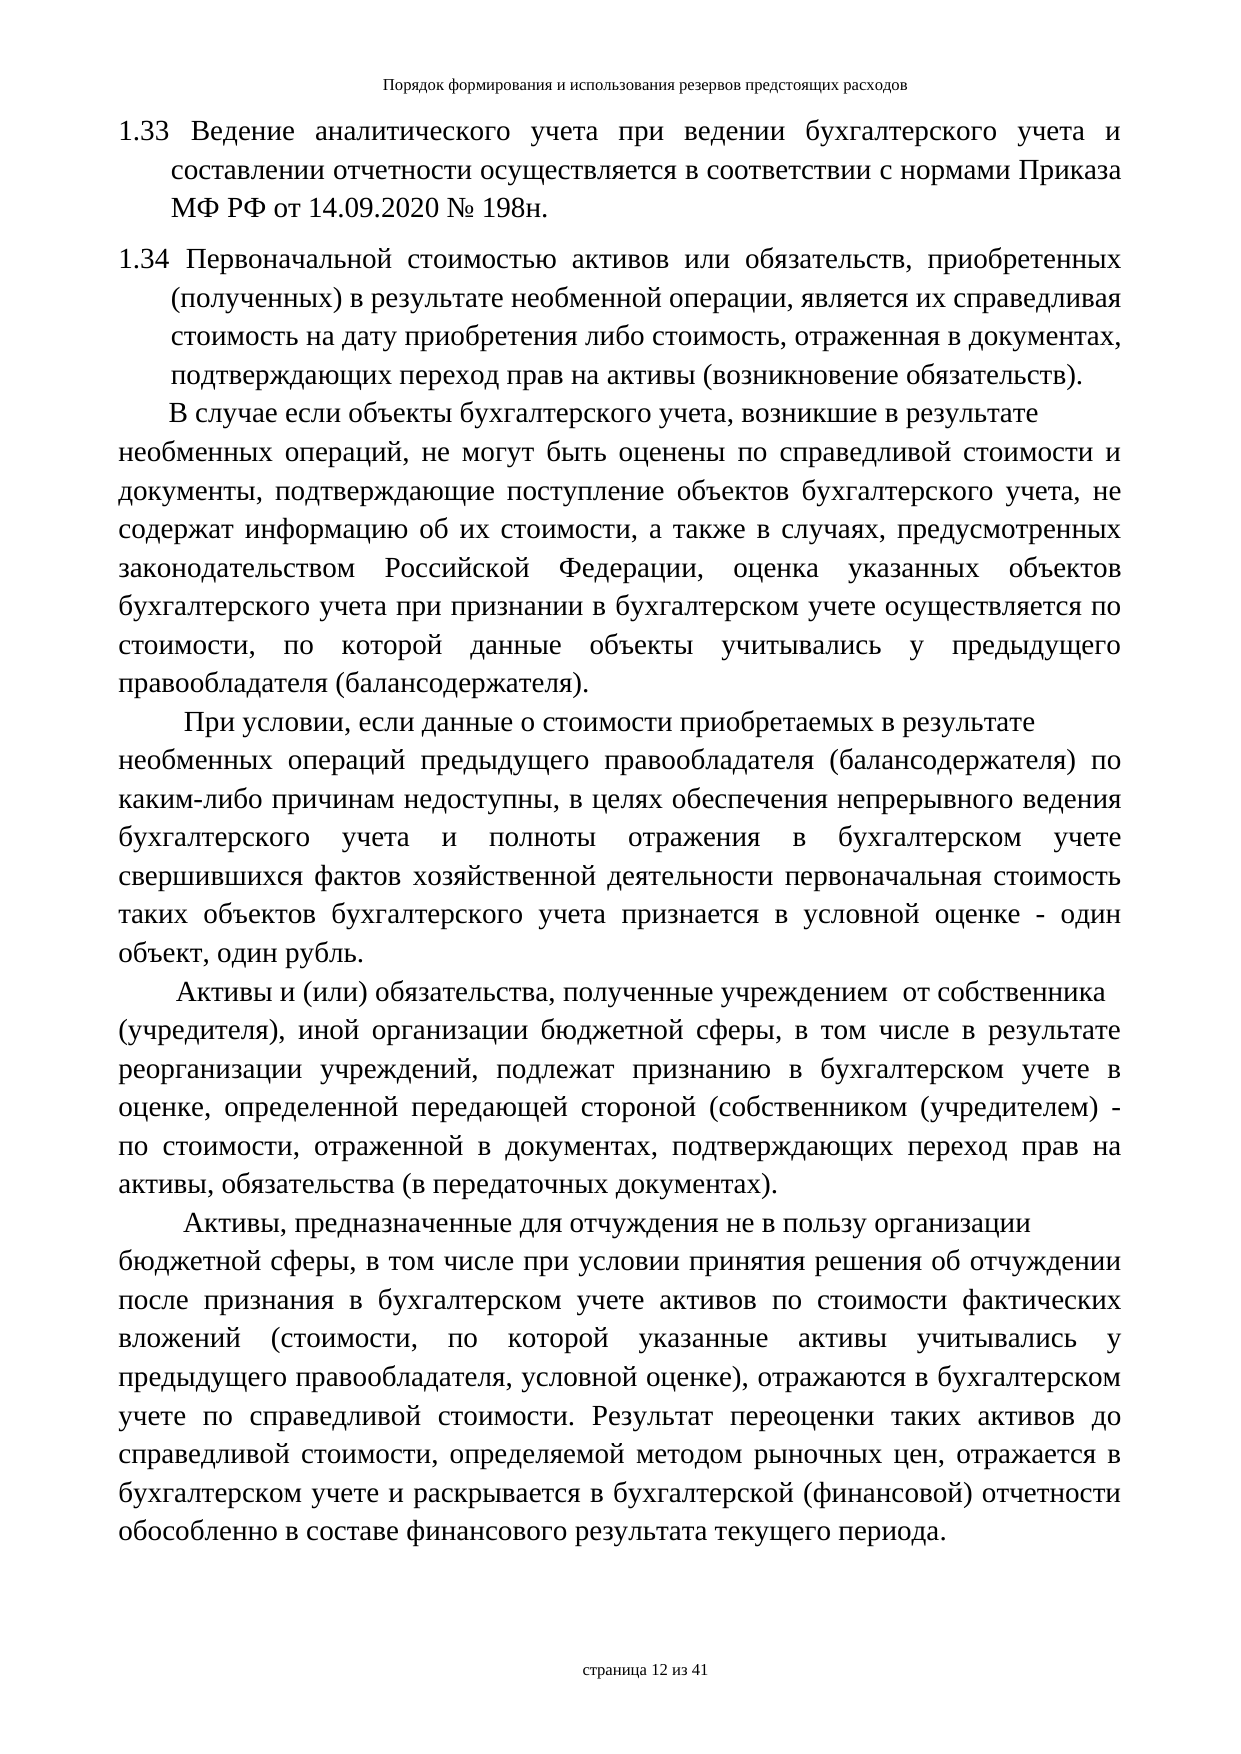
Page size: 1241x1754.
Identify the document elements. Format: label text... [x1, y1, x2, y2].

subtitle Первоначальной стоимостью активов или обязательств, приобретенных (полученных) в результате необменной операции, является их справедливая стоимость на дату приобретения либо стоимость, отраженная в документах, подтверждающих переход прав на активы (возникновение обязательств). [118, 241, 1122, 391]
subtitle Активы, предназначенные для отчуждения не в пользу организации [168, 1205, 1122, 1238]
subtitle необменных операций предыдущего правообладателя (балансодержателя) по каким-либо причинам недоступны, в целях обеспечения непрерывного ведения бухгалтерского учета и полноты отражения в бухгалтерском учете свершившихся фактов хозяйственной деятельности первоначальная стоимость таких объектов бухгалтерского учета признается в условной оценке - один объект, один рубль. [118, 742, 1122, 969]
subtitle Ведение аналитического учета при ведении бухгалтерского учета и составлении отчетности осуществляется в соответствии с нормами Приказа МФ РФ от 14.09.2020 № 198н. [118, 113, 1122, 224]
subtitle Активы и (или) обязательства, полученные учреждением от собственника [168, 974, 1122, 1007]
subtitle (учредителя), иной организации бюджетной сферы, в том числе в результате реорганизации учреждений, подлежат признанию в бухгалтерском учете в оценке, определенной передающей стороной (собственником (учредителем) - по стоимости, отраженной в документах, подтверждающих переход прав на активы, обязательства (в передаточных документах). [118, 1012, 1122, 1200]
subtitle При условии, если данные о стоимости приобретаемых в результате [118, 704, 1122, 737]
subtitle бюджетной сферы, в том числе при условии принятия решения об отчуждении после признания в бухгалтерском учете активов по стоимости фактических вложений (стоимости, по которой указанные активы учитывались у предыдущего правообладателя, условной оценке), отражаются в бухгалтерском учете по справедливой стоимости. Результат переоценки таких активов до справедливой стоимости, определяемой методом рыночных цен, отражается в бухгалтерском учете и раскрывается в бухгалтерской (финансовой) отчетности обособленно в составе финансового результата текущего периода. [118, 1243, 1122, 1547]
subtitle необменных операций, не могут быть оценены по справедливой стоимости и документы, подтверждающие поступление объектов бухгалтерского учета, не содержат информацию об их стоимости, а также в случаях, предусмотренных законодательством Российской Федерации, оценка указанных объектов бухгалтерского учета при признании в бухгалтерском учете осуществляется по стоимости, по которой данные объекты учитывались у предыдущего правообладателя (балансодержателя). [118, 434, 1122, 699]
subtitle В случае если объекты бухгалтерского учета, возникшие в результате [168, 396, 1122, 429]
